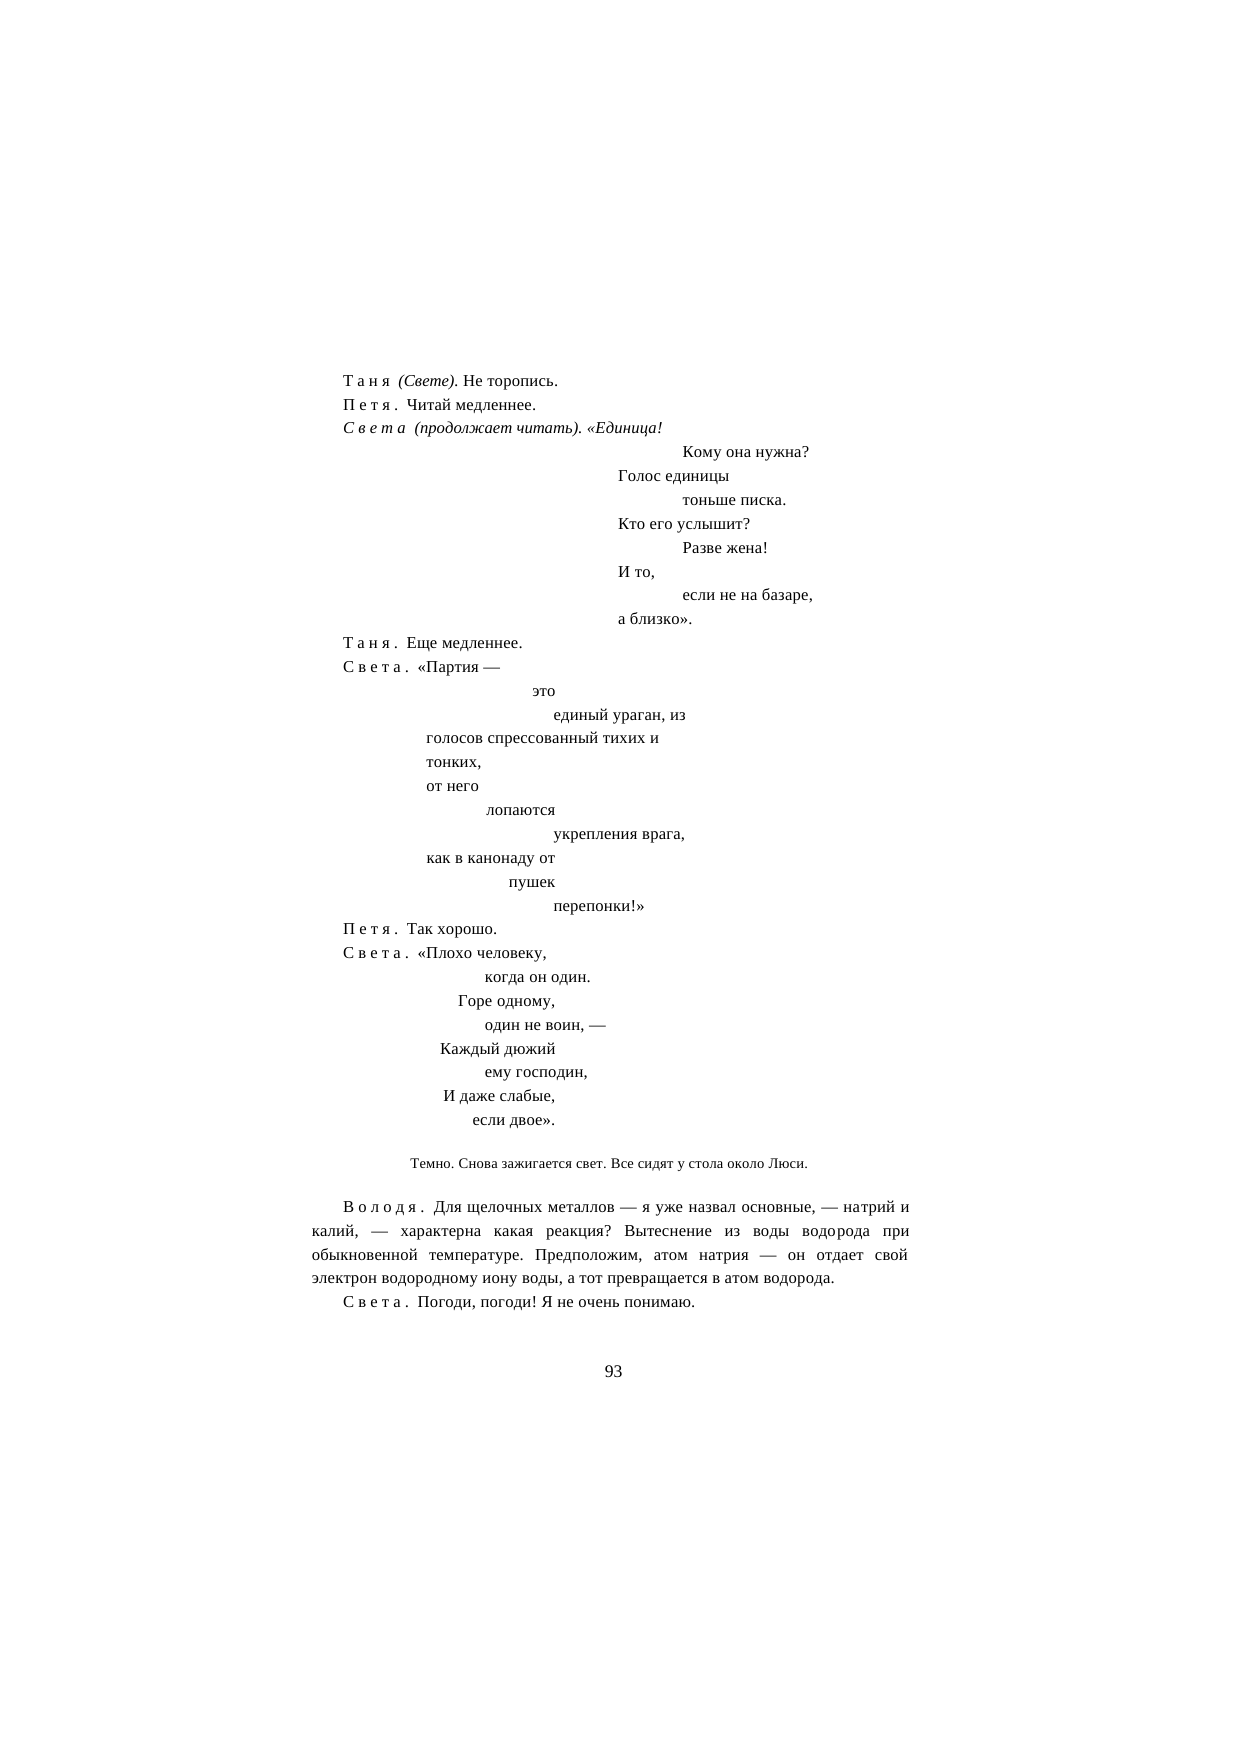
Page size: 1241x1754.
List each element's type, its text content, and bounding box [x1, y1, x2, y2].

text это [312, 677, 555, 701]
text Света (продолжает читать). «Единица! [312, 415, 909, 439]
text Петя. Читай медленнее. [312, 391, 909, 415]
text Каждый дюжий [312, 1035, 555, 1059]
text один не воин, — [484, 1011, 909, 1035]
text как в канонаду от пушек [426, 844, 555, 892]
text Кому она нужна? [618, 439, 909, 462]
text единый ураган, из голосов спрессованный тихих и тонких, [426, 701, 705, 773]
text Горе одному, [312, 987, 555, 1011]
text Темно. Снова зажигается свет. Все сидят у стола около Люси. [312, 1157, 907, 1171]
text Света. «Партия — [312, 653, 909, 677]
text И даже слабые, [312, 1083, 555, 1107]
text когда он один. [484, 963, 909, 987]
text Разве жена! [618, 534, 909, 558]
text тоньше писка. [618, 486, 909, 510]
text Света. «Плохо человеку, [312, 939, 909, 963]
text Таня. Еще медленнее. [312, 629, 909, 653]
text Таня (Свете). Не торопись. [312, 367, 909, 391]
text перепонки!» [426, 892, 909, 916]
text ему господин, [484, 1059, 909, 1083]
text Света. Погоди, погоди! Я не очень понимаю. [312, 1288, 909, 1312]
text Петя. Так хорошо. [312, 916, 909, 939]
text 93 [604, 1364, 622, 1381]
text Голос единицы [618, 462, 909, 486]
text Володя. Для щелочных металлов — я уже назвал основные, — натрий и калий, — характерна какая реакция? Вытеснение из воды водорода при обыкновенной температуре. Предположим, атом натрия — он отдает свой электрон водородному иону воды, а тот превращается в атом водорода. [312, 1193, 909, 1288]
text от него [426, 773, 909, 796]
text укрепления врага, [426, 820, 909, 844]
text И то, [618, 558, 909, 582]
text Кто его услышит? [618, 510, 909, 534]
text лопаются [312, 796, 555, 820]
text если двое». [312, 1107, 555, 1130]
text если не на базаре, а близко». [618, 582, 824, 629]
